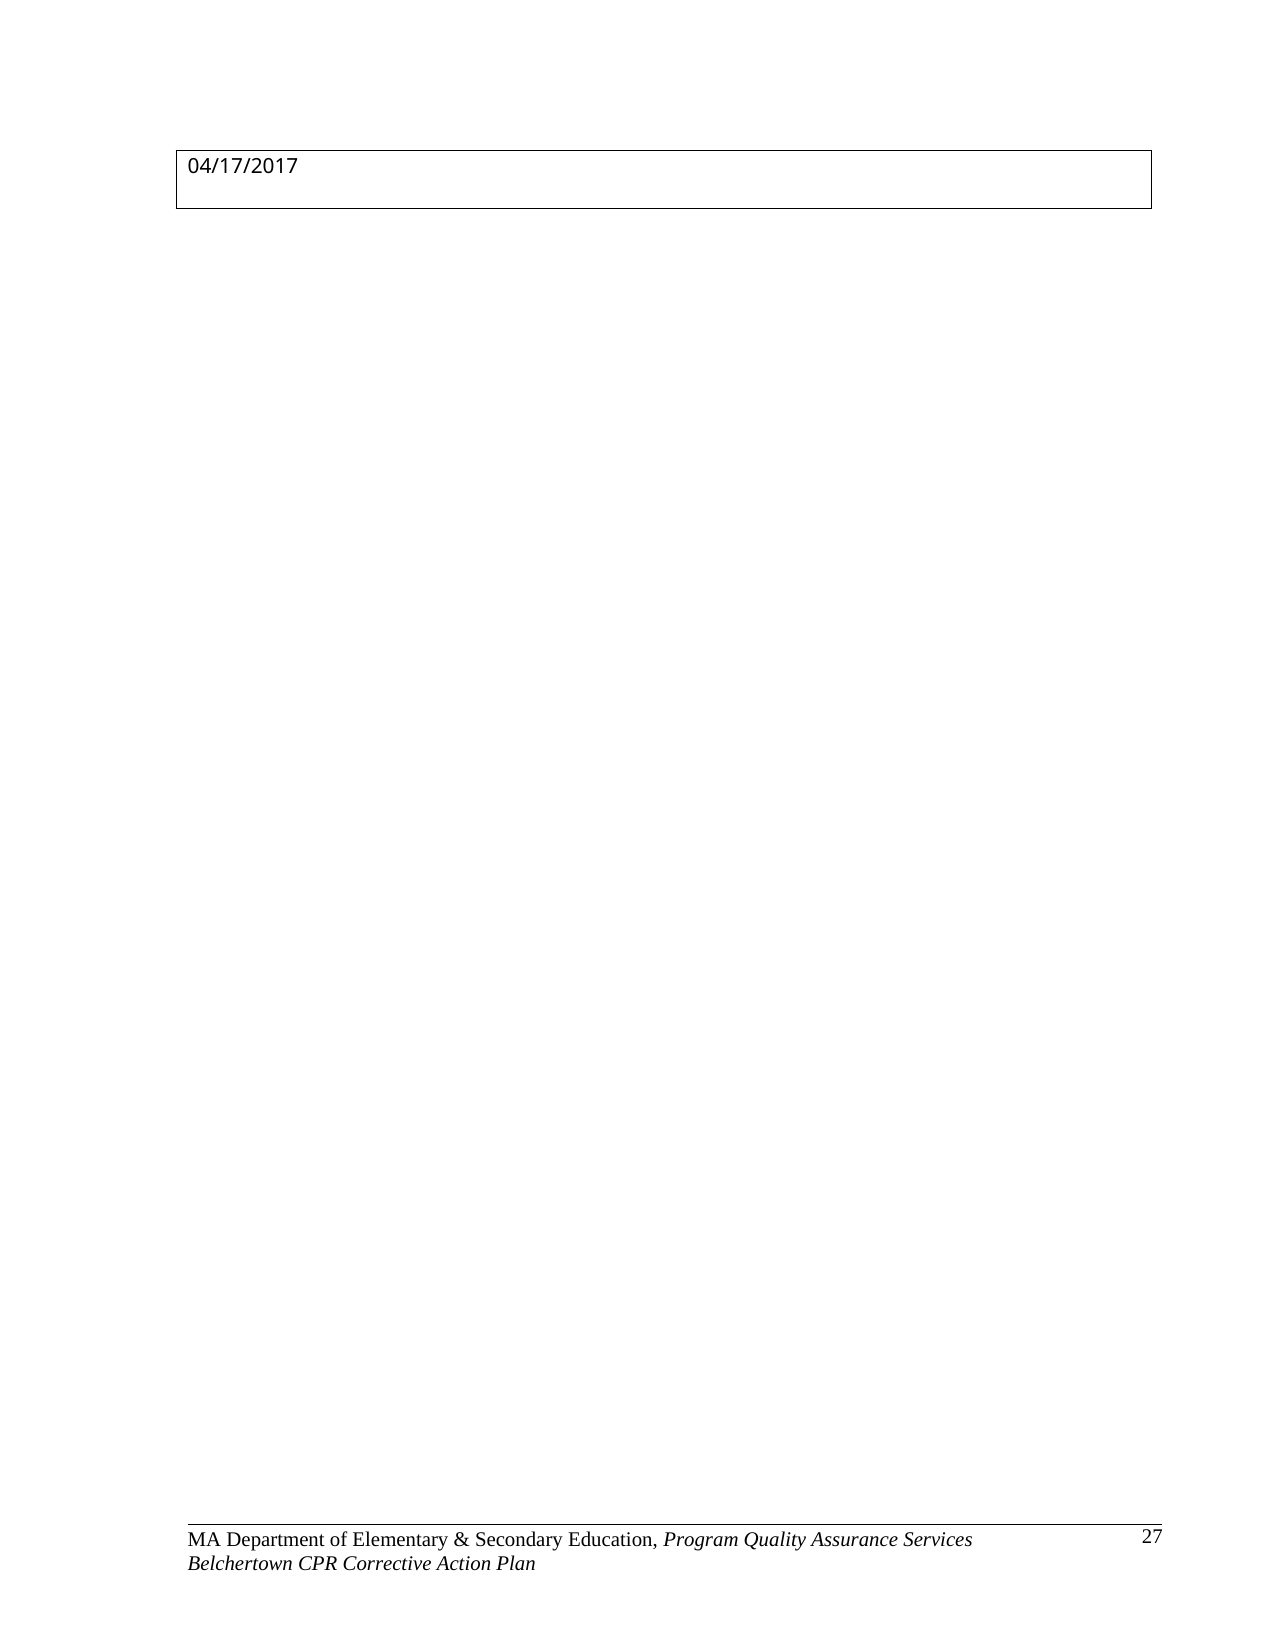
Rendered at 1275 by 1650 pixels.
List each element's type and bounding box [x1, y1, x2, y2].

table_cell [177, 151, 1151, 208]
